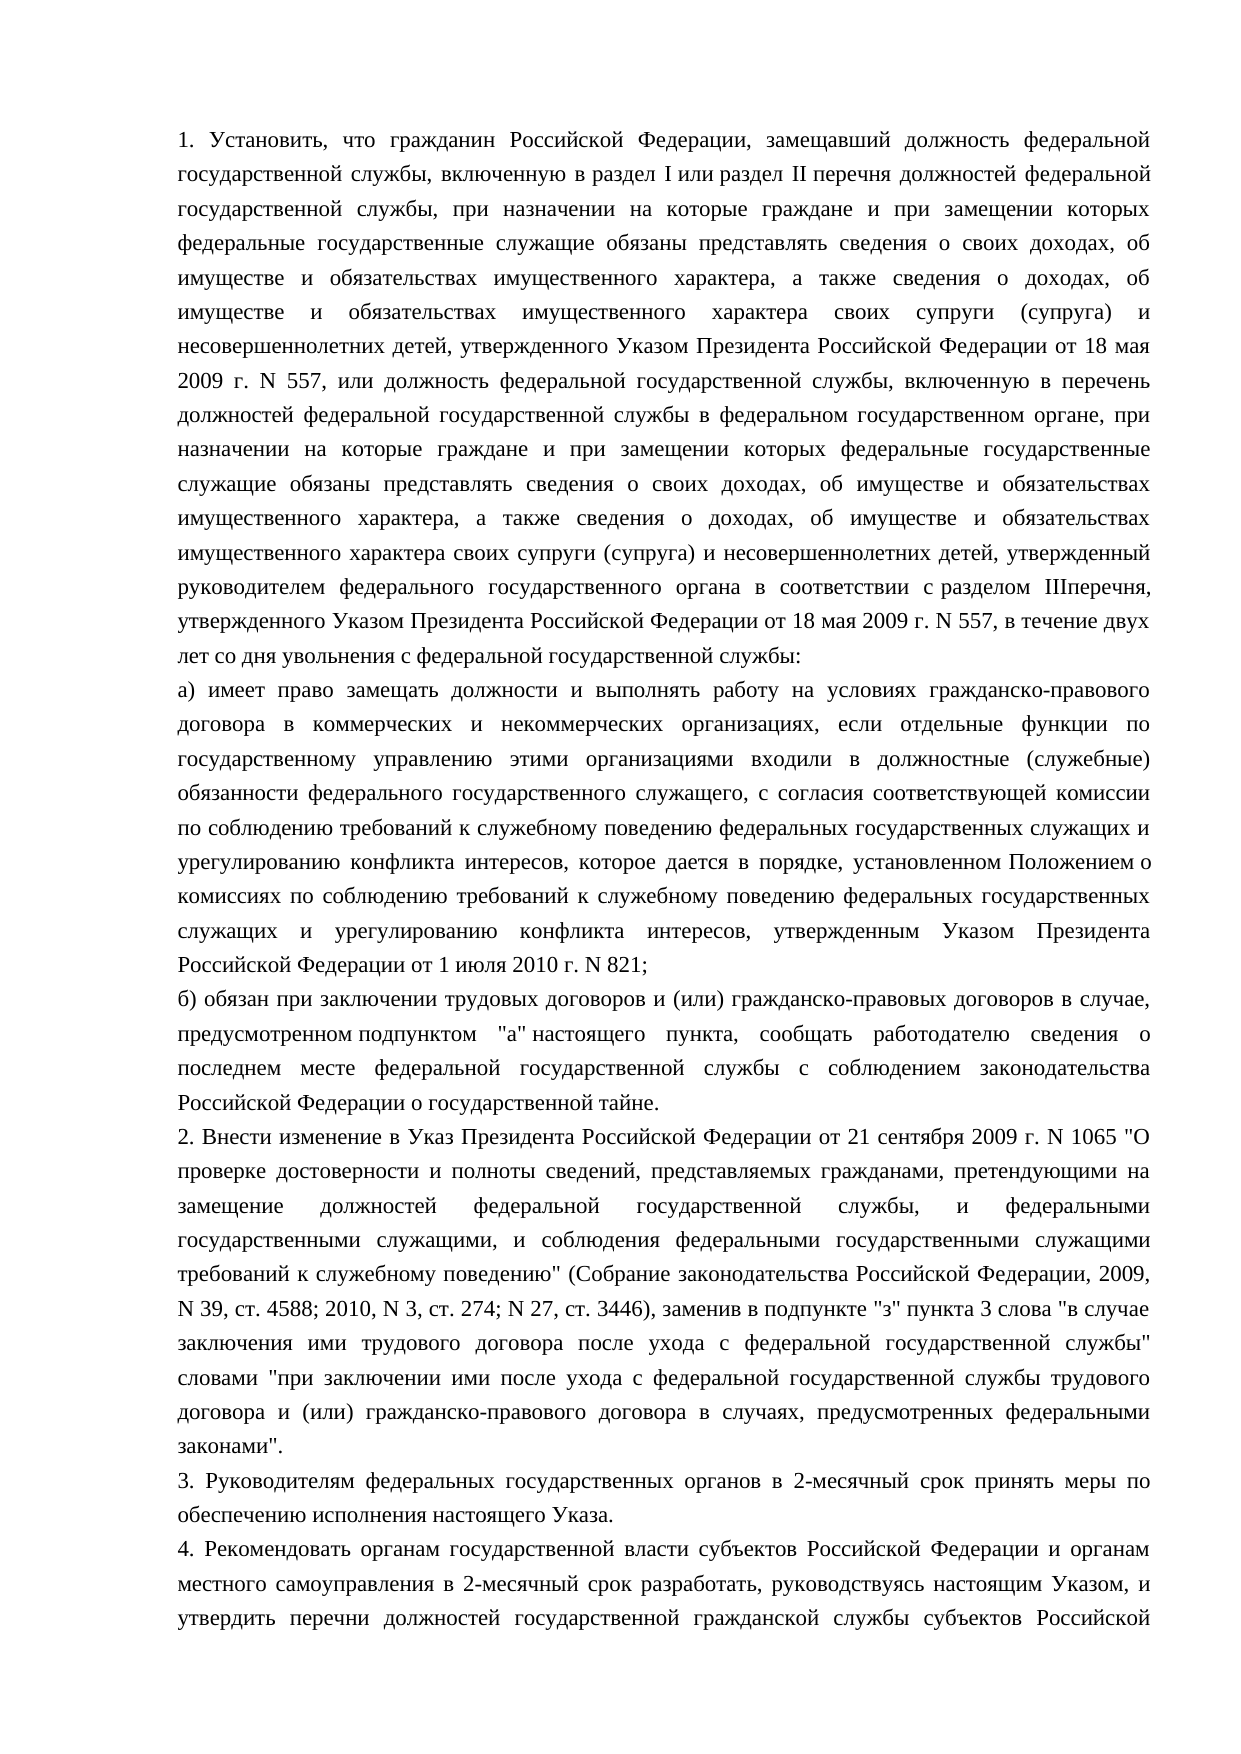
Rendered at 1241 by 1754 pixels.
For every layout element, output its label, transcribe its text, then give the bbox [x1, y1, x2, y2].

text 3. Руководителям федеральных государственных органов в 2-месячный срок принять меры по обеспечению исполнения настоящего Указа. [177, 1459, 1152, 1527]
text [177, 1527, 1152, 1631]
text 1. Установить, что гражданин Российской Федерации, замещавший должность федеральной государственной службы, включенную в раздел I или раздел II перечня должностей федеральной государственной службы, при назначении на которые граждане и при замещении которых федеральные государственные служащие обязаны представлять сведения о своих доходах, об имуществе и обязательствах имущественного характера, а также сведения о доходах, об имуществе и обязательствах имущественного характера своих супруги (супруга) и несовершеннолетних детей, утвержденного Указом Президента Российской Федерации от 18 мая 2009 г. N 557, или должность федеральной государственной службы, включенную в перечень должностей федеральной государственной службы в федеральном государственном органе, при назначении на которые граждане и при замещении которых федеральные государственные служащие обязаны представлять сведения о своих доходах, об имуществе и обязательствах имущественного характера, а также сведения о доходах, об имуществе и обязательствах имущественного характера своих супруги (супруга) и несовершеннолетних детей, утвержденный руководителем федерального государственного органа в соответствии с разделом IIIперечня, утвержденного Указом Президента Российской Федерации от 18 мая 2009 г. N 557, в течение двух лет со дня увольнения с федеральной государственной службы: [177, 118, 1152, 668]
text б) обязан при заключении трудовых договоров и (или) гражданско-правовых договоров в случае, предусмотренном подпунктом "а" настоящего пункта, сообщать работодателю сведения о последнем месте федеральной государственной службы с соблюдением законодательства Российской Федерации о государственной тайне. [177, 977, 1152, 1115]
text 2. Внести изменение в Указ Президента Российской Федерации от 21 сентября 2009 г. N 1065 "О проверке достоверности и полноты сведений, представляемых гражданами, претендующими на замещение должностей федеральной государственной службы, и федеральными государственными служащими, и соблюдения федеральными государственными служащими требований к служебному поведению" (Собрание законодательства Российской Федерации, 2009, N 39, ст. 4588; 2010, N 3, ст. 274; N 27, ст. 3446), заменив в подпункте "з" пункта 3 слова "в случае заключения ими трудового договора после ухода с федеральной государственной службы" словами "при заключении ими после ухода с федеральной государственной службы трудового договора и (или) гражданско-правового договора в случаях, предусмотренных федеральными законами". [177, 1115, 1152, 1459]
text а) имеет право замещать должности и выполнять работу на условиях гражданско-правового договора в коммерческих и некоммерческих организациях, если отдельные функции по государственному управлению этими организациями входили в должностные (служебные) обязанности федерального государственного служащего, с согласия соответствующей комиссии по соблюдению требований к служебному поведению федеральных государственных служащих и урегулированию конфликта интересов, которое дается в порядке, установленном Положением о комиссиях по соблюдению требований к служебному поведению федеральных государственных служащих и урегулированию конфликта интересов, утвержденным Указом Президента Российской Федерации от 1 июля 2010 г. N 821; [177, 668, 1152, 977]
